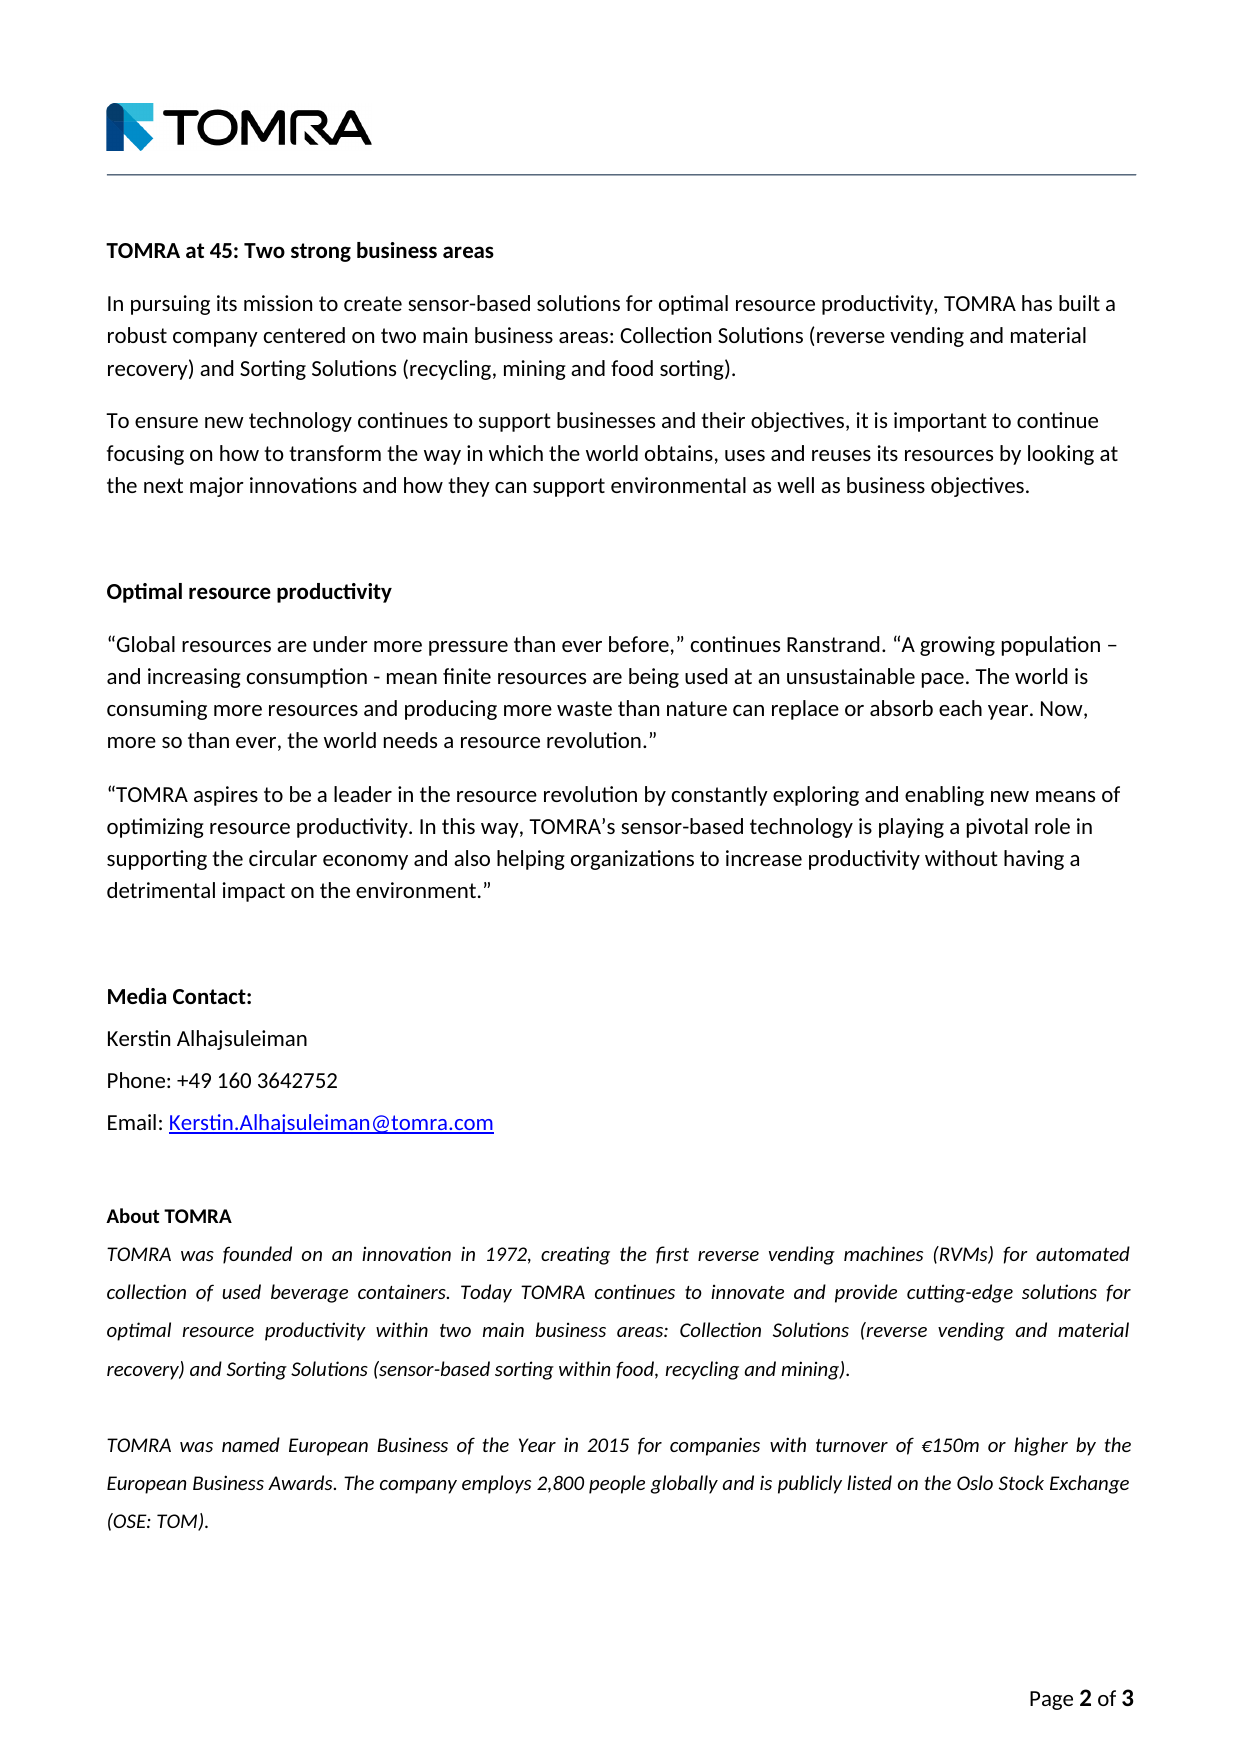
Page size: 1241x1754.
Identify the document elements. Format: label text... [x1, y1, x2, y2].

text Email: Kerstin.Alhajsuleiman@tomra.com [106, 1108, 1134, 1136]
text To ensure new technology continues to support businesses and their objectives, it is important to continue focusing on how to transform the way in which the world obtains, uses and reuses its resources by looking at the next major innovations and how they can support environmental as well as business objectives. [106, 407, 1134, 499]
text TOMRA was founded on an innovation in 1972, creating the first reverse vending machines (RVMs) for automated collection of used beverage containers. Today TOMRA continues to innovate and provide cutting-edge solutions for optimal resource productivity within two main business areas: Collection Solutions (reverse vending and material recovery) and Sorting Solutions (sensor-based sorting within food, recycling and mining). [106, 1241, 1134, 1381]
text In pursuing its mission to create sensor-based solutions for optimal resource productivity, TOMRA has built a robust company centered on two main business areas: Collection Solutions (reverse vending and material recovery) and Sorting Solutions (recycling, mining and food sorting). [106, 289, 1134, 382]
text About TOMRA [106, 1203, 1134, 1229]
text TOMRA at 45: Two strong business areas [106, 236, 1134, 264]
text “Global resources are under more pressure than ever before,” continues Ranstrand. “A growing population – and increasing consumption - mean finite resources are being used at an unsustainable pace. The world is consuming more resources and producing more waste than nature can replace or absorb each year. Now, more so than ever, the world needs a resource revolution.” [106, 630, 1134, 755]
text Kerstin Alhajsuleiman [106, 1024, 1134, 1052]
text Optimal resource productivity [106, 577, 1134, 605]
text “TOMRA aspires to be a leader in the resource revolution by constantly exploring and enabling new means of optimizing resource productivity. In this way, TOMRA’s sensor-based technology is playing a pivotal role in supporting the circular economy and also helping organizations to increase productivity without having a detrimental impact on the environment.” [106, 780, 1134, 904]
text TOMRA was named European Business of the Year in 2015 for companies with turnover of €150m or higher by the European Business Awards. The company employs 2,800 people globally and is publicly listed on the Oslo Stock Exchange (OSE: TOM). [106, 1432, 1134, 1534]
picture [106, 103, 372, 151]
text Media Contact: [106, 982, 1134, 1010]
text Phone: +49 160 3642752 [106, 1066, 1134, 1094]
